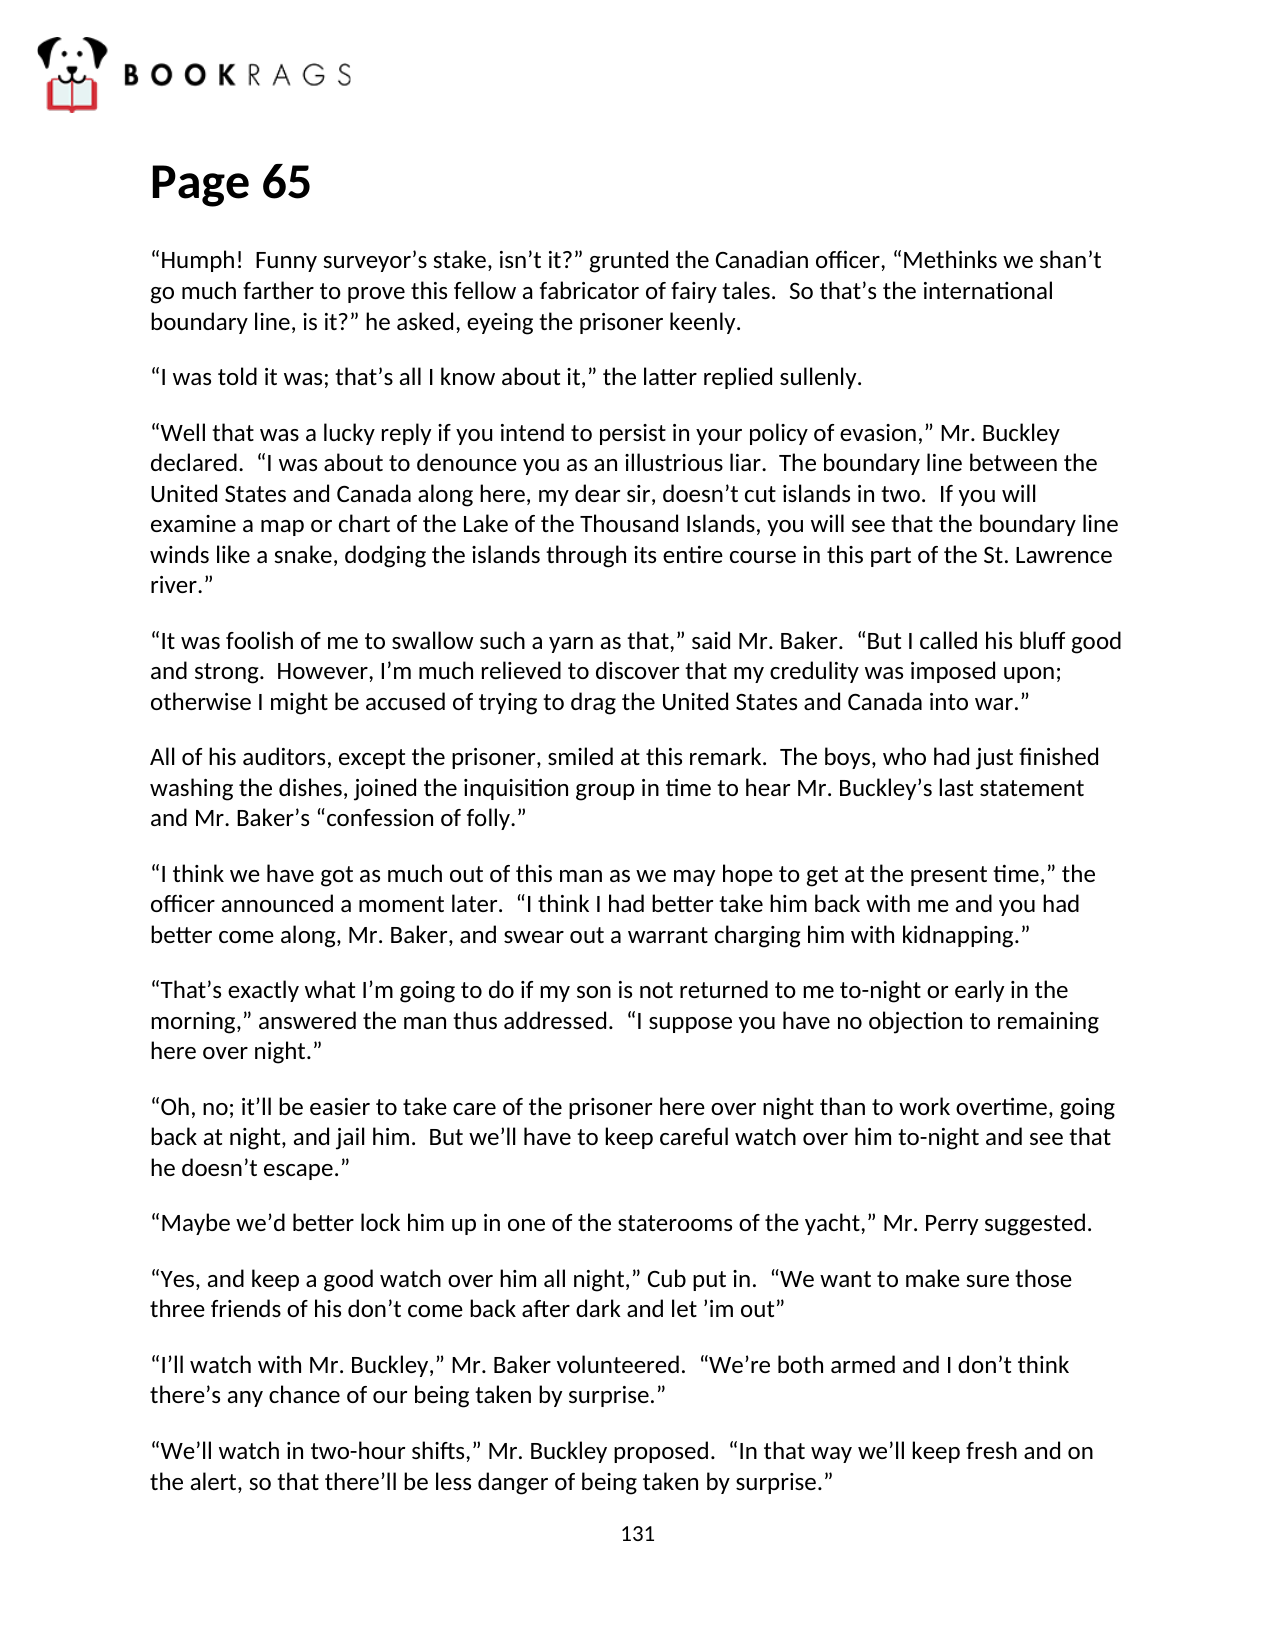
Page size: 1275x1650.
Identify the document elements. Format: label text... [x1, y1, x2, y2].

text “I was told it was; that’s all I know about it,” the latter replied sullenly. [150, 361, 1125, 392]
picture [37, 37, 351, 113]
text “Humph! Funny surveyor’s stake, isn’t it?” grunted the Canadian officer, “Methinks we shan’t go much farther to prove this fellow a fabricator of fairy tales. So that’s the international boundary line, is it?” he asked, eyeing the prisoner keenly. [150, 244, 1125, 336]
text All of his auditors, except the prisoner, smiled at this remark. The boys, who had just finished washing the dishes, joined the inquisition group in time to hear Mr. Buckley’s last statement and Mr. Baker’s “confession of folly.” [150, 741, 1125, 833]
text “I’ll watch with Mr. Buckley,” Mr. Baker volunteered. “We’re both armed and I don’t think there’s any chance of our being taken by surprise.” [150, 1349, 1125, 1410]
text “Maybe we’d better lock him up in one of the staterooms of the yacht,” Mr. Perry suggested. [150, 1208, 1125, 1238]
text “I think we have got as much out of this man as we may hope to get at the present time,” the officer announced a moment later. “I think I had better take him back with me and you had better come along, Mr. Baker, and swear out a warrant charging him with kidnapping.” [150, 858, 1125, 949]
text “That’s exactly what I’m going to do if my son is not returned to me to-night or early in the morning,” answered the man thus addressed. “I suppose you have no objection to remaining here over night.” [150, 974, 1125, 1066]
text “Oh, no; it’ll be easier to take care of the prisoner here over night than to work overtime, going back at night, and jail him. But we’ll have to keep careful watch over him to-night and see that he doesn’t escape.” [150, 1091, 1125, 1183]
text “We’ll watch in two-hour shifts,” Mr. Buckley proposed. “In that way we’ll keep fresh and on the alert, so that there’ll be less danger of being taken by surprise.” [150, 1435, 1125, 1496]
text Page 65 [150, 150, 1125, 211]
text “It was foolish of me to swallow such a yarn as that,” said Mr. Baker. “But I called his bluff good and strong. However, I’m much relieved to discover that my credulity was imposed upon; otherwise I might be accused of trying to drag the United States and Canada into war.” [150, 625, 1125, 716]
text “Well that was a lucky reply if you intend to persist in your policy of evasion,” Mr. Buckley declared. “I was about to denounce you as an illustrious liar. The boundary line between the United States and Canada along here, my dear sir, doesn’t cut islands in two. If you will examine a map or chart of the Lake of the Thousand Islands, you will see that the boundary line winds like a snake, dodging the islands through its entire course in this part of the St. Lawrence river.” [150, 417, 1125, 600]
text “Yes, and keep a good watch over him all night,” Cub put in. “We want to make sure those three friends of his don’t come back after dark and let ’im out” [150, 1263, 1125, 1324]
